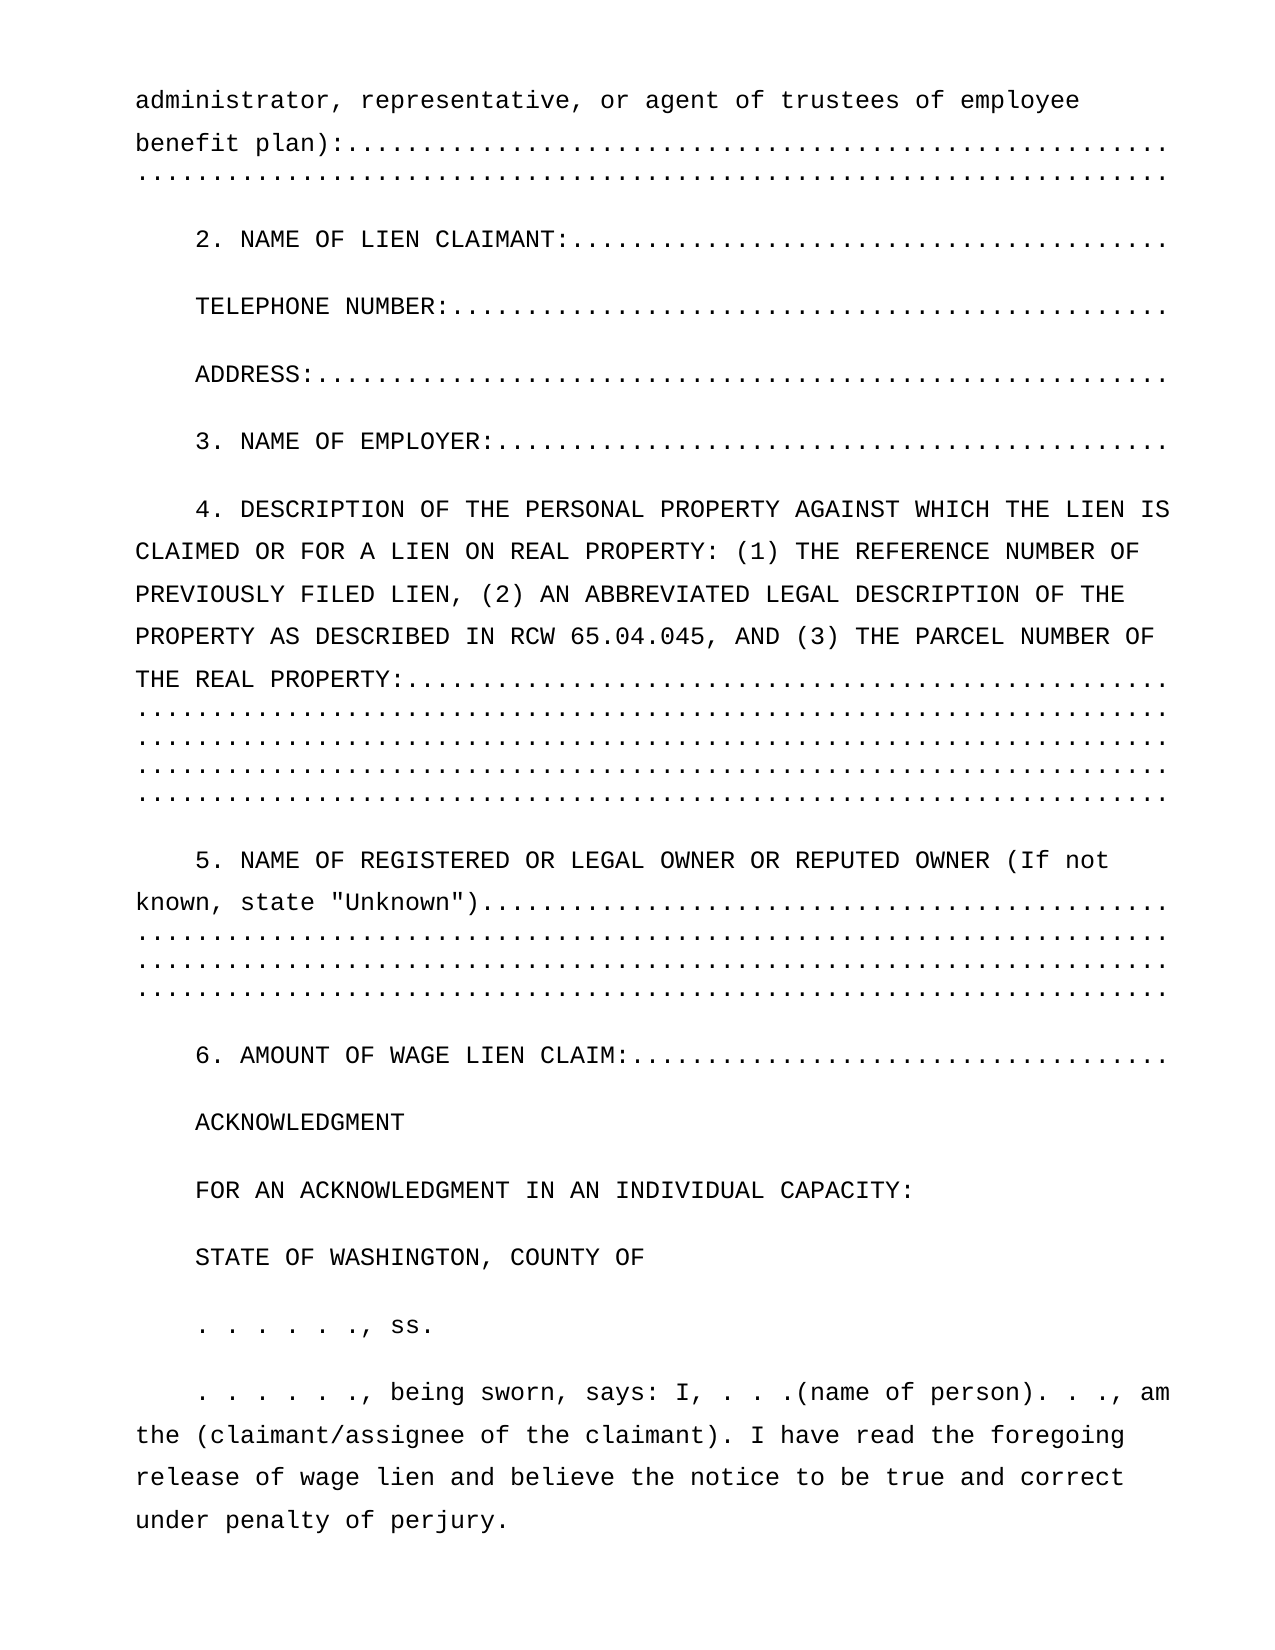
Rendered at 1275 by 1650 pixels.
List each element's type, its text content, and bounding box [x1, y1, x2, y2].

text TELEPHONE NUMBER: [135, 281, 1170, 323]
text FOR AN ACKNOWLEDGMENT IN AN INDIVIDUAL CAPACITY: [135, 1164, 1170, 1207]
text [135, 75, 1170, 160]
text 4. DESCRIPTION OF THE PERSONAL PROPERTY AGAINST WHICH THE LIEN IS CLAIMED OR FOR A LIEN ON REAL PROPERTY: (1) THE REFERENCE NUMBER OF PREVIOUSLY FILED LIEN, (2) AN ABBREVIATED LEGAL DESCRIPTION OF THE PROPERTY AS DESCRIBED IN RCW 65.04.045, AND (3) THE PARCEL NUMBER OF THE REAL PROPERTY: [135, 483, 1170, 696]
text 6. AMOUNT OF WAGE LIEN CLAIM: [135, 1029, 1170, 1072]
text 5. NAME OF REGISTERED OR LEGAL OWNER OR REPUTED OWNER (If not known, state "Unknown") [135, 834, 1170, 919]
text . . . . . ., being sworn, says: I, . . .(name of person). . ., am the (claimant/assignee of the claimant). I have read the foregoing release of wage lien and believe the notice to be true and correct under penalty of perjury. [135, 1367, 1170, 1537]
text STATE OF WASHINGTON, COUNTY OF [135, 1232, 1170, 1274]
text 3. NAME OF EMPLOYER: [135, 416, 1170, 458]
text ADDRESS: [135, 348, 1170, 391]
text . . . . . ., ss. [135, 1299, 1170, 1342]
text ACKNOWLEDGMENT [135, 1097, 1170, 1139]
text 2. NAME OF LIEN CLAIMANT: [135, 213, 1170, 256]
